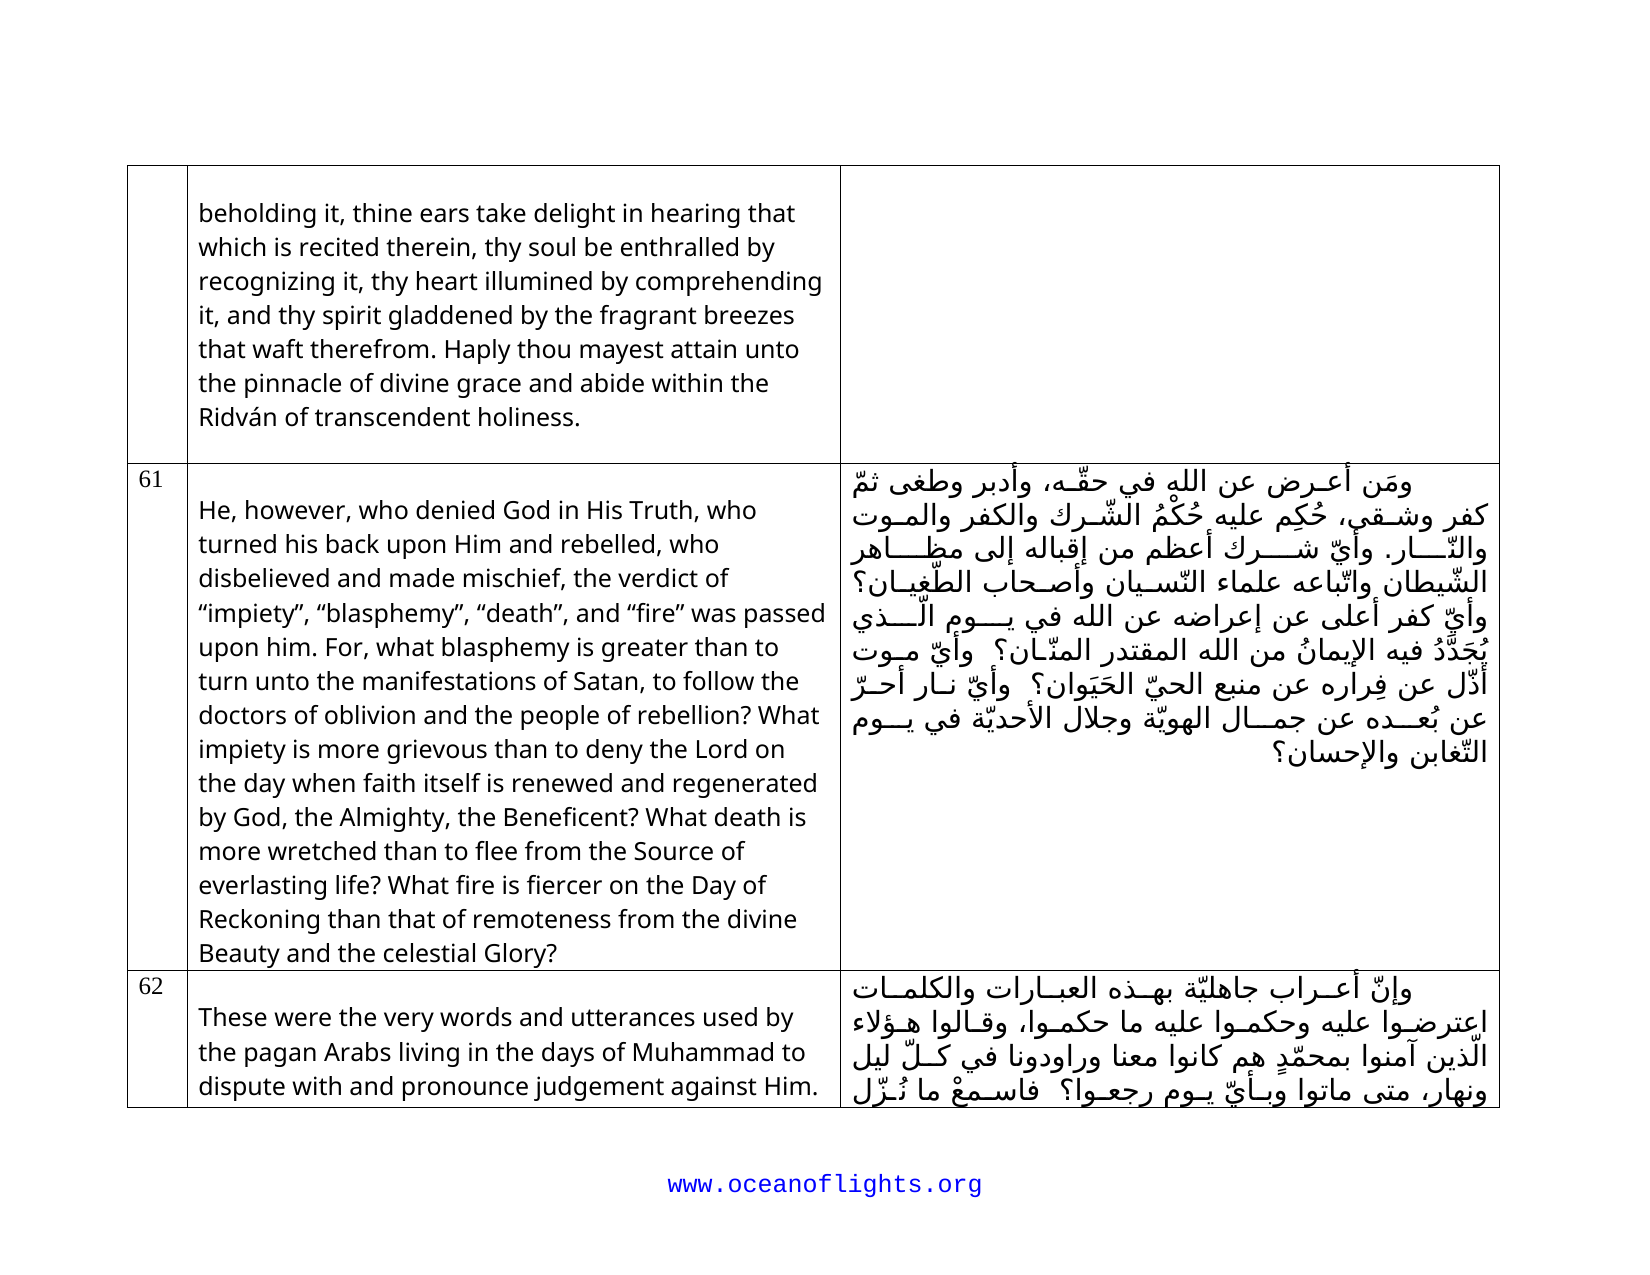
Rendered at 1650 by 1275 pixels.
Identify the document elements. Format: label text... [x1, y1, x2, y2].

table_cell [841, 971, 1499, 1107]
table_cell 62 [128, 971, 187, 1107]
table_cell He, however, who denied God in His Truth, who turned his back upon Him and rebelled, who disbelieved and made mischief, the verdict of “impiety”, “blasphemy”, “death”, and “fire” was passed upon him. For, what blasphemy is greater than to turn unto the manifestations of Satan, to follow the doctors of oblivion and the people of rebellion? What impiety is more grievous than to deny the Lord on the day when faith itself is renewed and regenerated by God, the Almighty, the Beneficent? What death is more wretched than to flee from the Source of everlasting life? What fire is fiercer on the Day of Reckoning than that of remoteness from the divine Beauty and the celestial Glory? [188, 464, 840, 970]
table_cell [188, 166, 840, 463]
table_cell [188, 971, 840, 1107]
table_cell 60 [128, 166, 187, 463]
table_cell ومَن أعرض عن الله في حقّه، وأدبر وطغى ثمّ كفر وشقى، حُكِم عليه حُكْمُ الشّرك والكفر والموت والنّار. وأيّ شرك أعظم من إقباله إلى مظاهر الشّيطان واتّباعه علماء النّسيان وأصحاب الطّغيان؟ وأيّ كفر أعلى عن إعراضه عن الله في يوم الّذي يُجَدَّدُ فيه الإيمانُ من الله المقتدر المنّان؟ وأيّ موت أذّل عن فِراره عن منبع الحيّ الحَيَوان؟ وأيّ نار أحرّ عن بُعده عن جمال الهويّة وجلال الأحديّة في يوم التّغابن والإحسان؟ [841, 464, 1499, 970]
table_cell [841, 166, 1499, 463]
table_cell 61 [128, 464, 187, 970]
